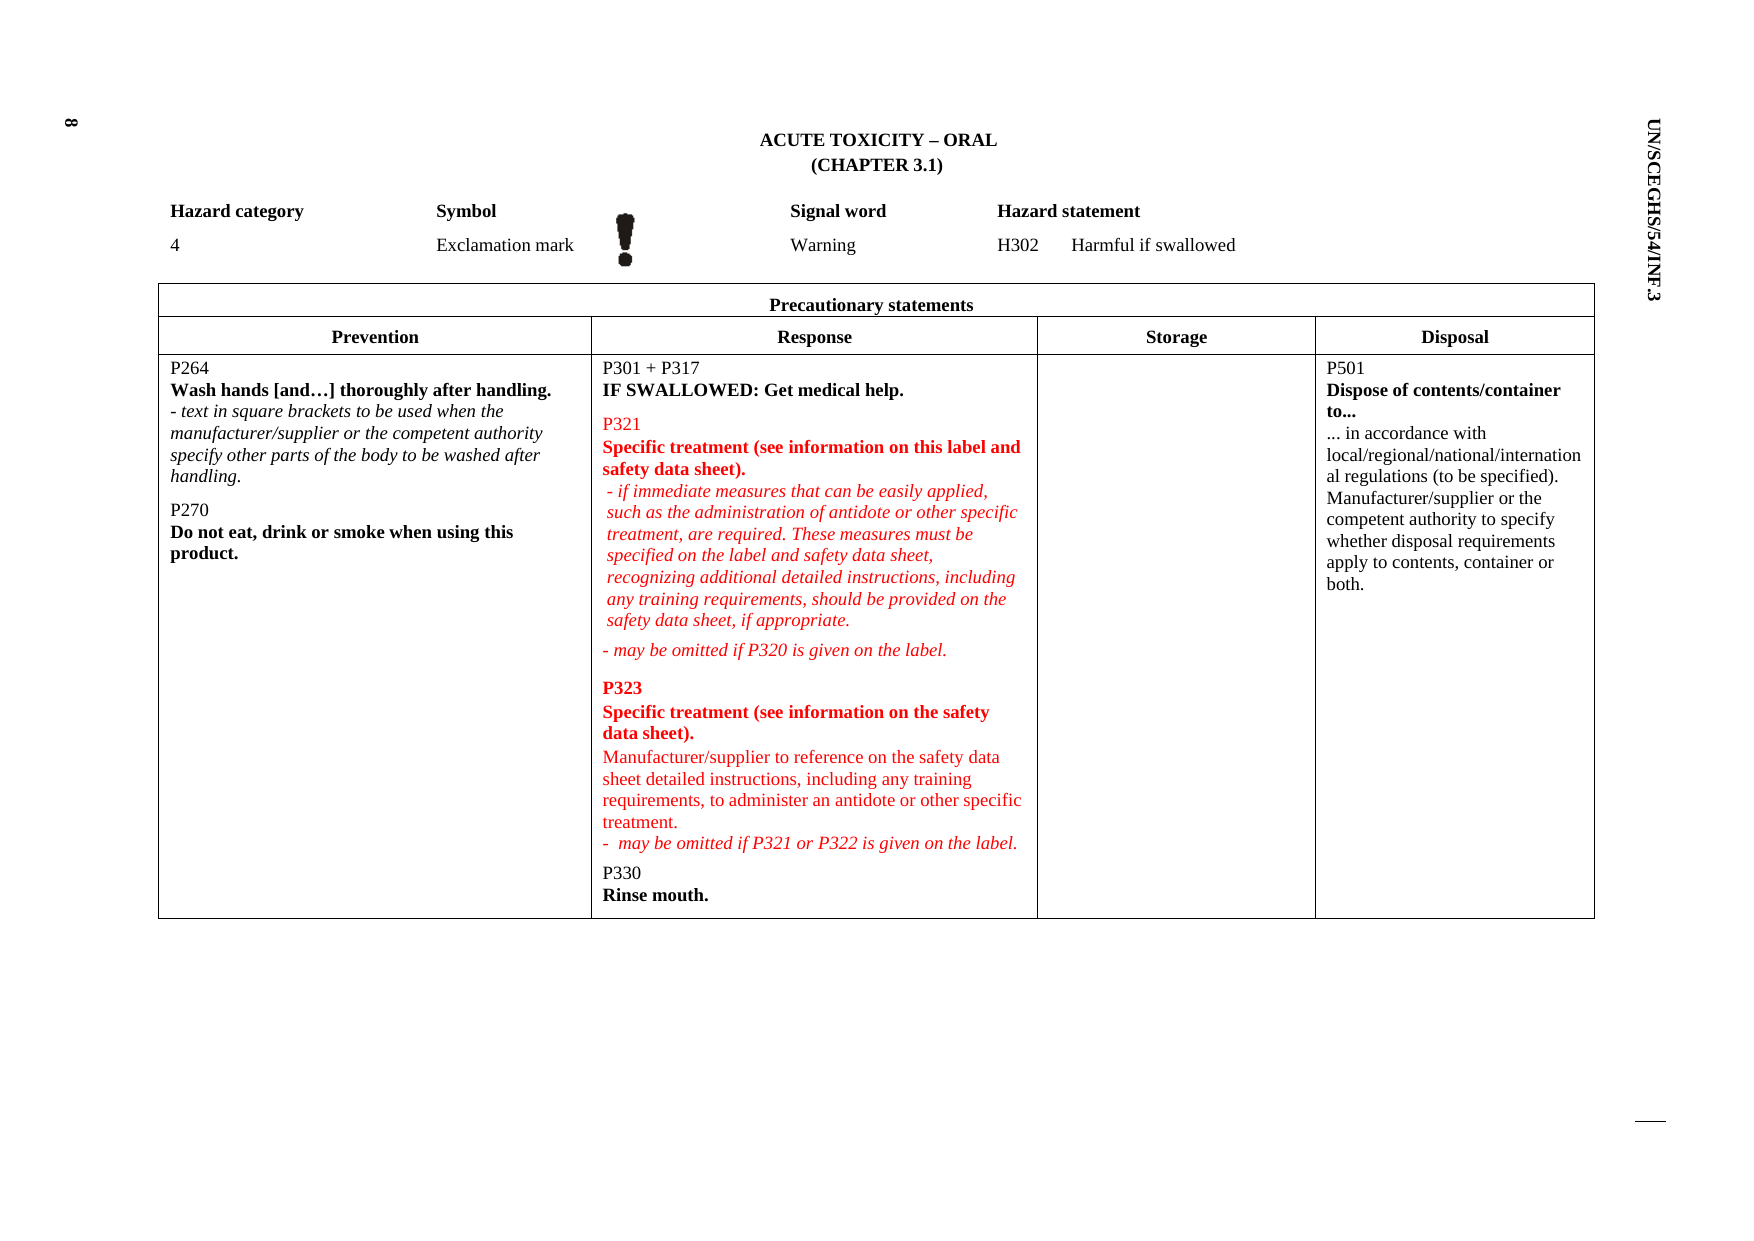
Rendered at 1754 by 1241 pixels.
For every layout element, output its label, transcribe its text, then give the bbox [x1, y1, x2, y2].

table_cell Exclamation mark [425, 225, 587, 283]
table_cell Warning [779, 225, 986, 283]
table_cell Hazard statement [986, 192, 1595, 225]
table_cell P301 + P317 IF SWALLOWED: Get medical help. P321 Specific treatment (see information on this label and safety data sheet). - if immediate measures that can be easily applied, such as the administration of antidote or other specific treatment, are required. These measures must be specified on the label and safety data sheet, recognizing additional detailed instructions, including any training requirements, should be provided on the safety data sheet, if appropriate. - may be omitted if P320 is given on the label. P323 Specific treatment (see information on the safety data sheet). Manufacturer/supplier to reference on the safety data sheet detailed instructions, including any training requirements, to administer an antidote or other specific treatment. - may be omitted if P321 or P322 is given on the label. P330 Rinse mouth. [592, 355, 1037, 918]
table_cell Harmful if swallowed [1060, 225, 1595, 283]
table_cell Signal word [779, 192, 986, 225]
picture [598, 196, 648, 279]
table_cell Symbol [425, 192, 587, 225]
table_cell [587, 192, 779, 283]
table_cell Response [592, 317, 1037, 354]
table_cell H302 [986, 225, 1060, 283]
table_cell [1038, 355, 1315, 918]
table_cell Hazard category [159, 192, 425, 225]
table_cell ACUTE TOXICITY – ORAL (CHAPTER 3.1) [159, 118, 1595, 192]
table_cell 4 [159, 225, 425, 283]
table_cell Storage [1038, 317, 1315, 354]
table_cell Prevention [159, 317, 591, 354]
table_cell Disposal [1316, 317, 1594, 354]
table_cell Precautionary statements [159, 284, 1594, 316]
